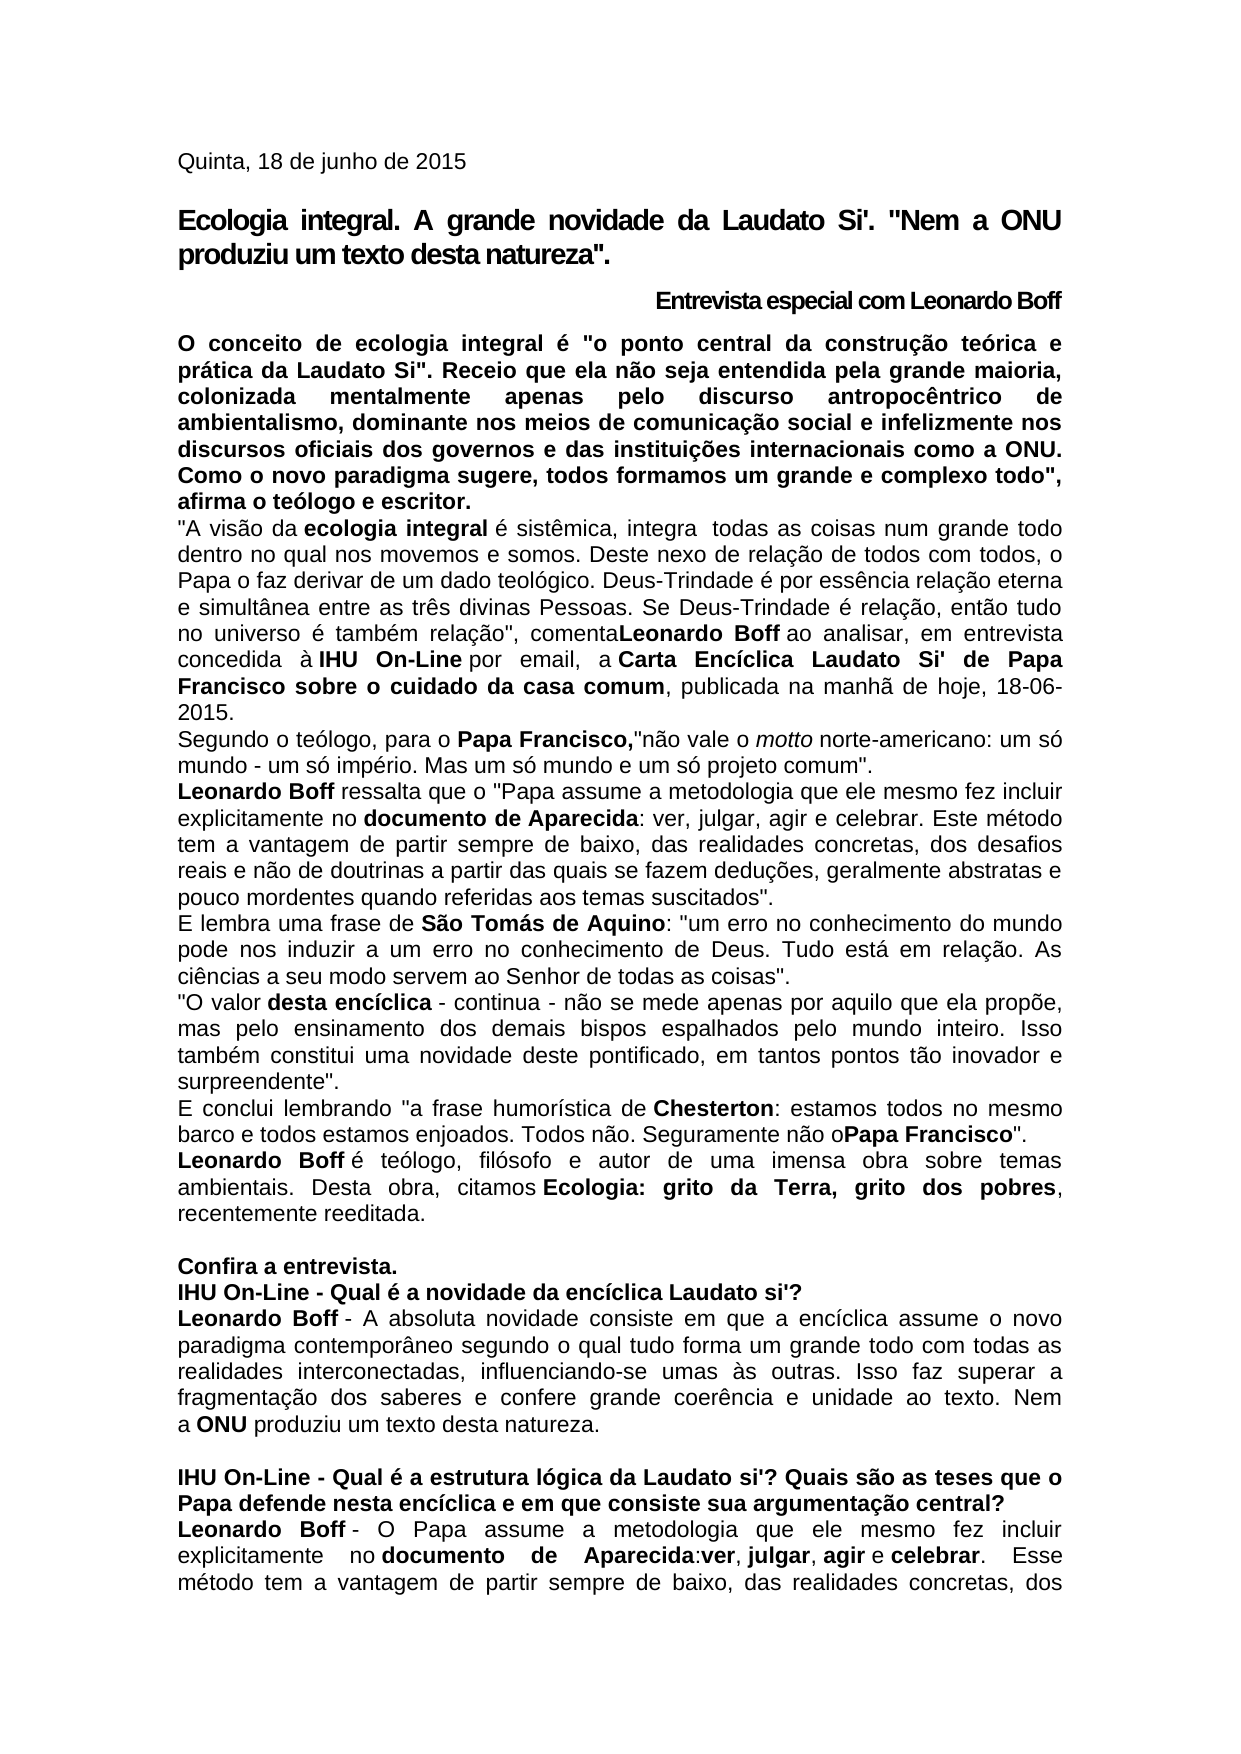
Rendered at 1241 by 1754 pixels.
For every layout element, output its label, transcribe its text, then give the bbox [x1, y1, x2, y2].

text Confira a entrevista. [177, 1253, 1063, 1279]
text IHU On-Line - Qual é a novidade da encíclica Laudato si'? [177, 1279, 1063, 1305]
text Leonardo Boff é teólogo, filósofo e autor de uma imensa obra sobre temas ambientais. Desta obra, citamos Ecologia: grito da Terra, grito dos pobres, recentemente reeditada. [177, 1147, 1063, 1226]
text Leonardo Boff ressalta que o "Papa assume a metodologia que ele mesmo fez incluir explicitamente no documento de Aparecida: ver, julgar, agir e celebrar. Este método tem a vantagem de partir sempre de baixo, das realidades concretas, dos desafios reais e não de doutrinas a partir das quais se fazem deduções, geralmente abstratas e pouco mordentes quando referidas aos temas suscitados". [177, 778, 1063, 910]
text O conceito de ecologia integral é "o ponto central da construção teórica e prática da Laudato Si". Receio que ela não seja entendida pela grande maioria, colonizada mentalmente apenas pelo discurso antropocêntrico de ambientalismo, dominante nos meios de comunicação social e infelizmente nos discursos oficiais dos governos e das instituições internacionais como a ONU. Como o novo paradigma sugere, todos formamos um grande e complexo todo", afirma o teólogo e escritor. [177, 330, 1063, 515]
text Entrevista especial com Leonardo Boff [177, 286, 1063, 314]
text E lembra uma frase de São Tomás de Aquino: "um erro no conhecimento do mundo pode nos induzir a um erro no conhecimento de Deus. Tudo está em relação. As ciências a seu modo servem ao Senhor de todas as coisas". [177, 910, 1063, 989]
text IHU On-Line - Qual é a estrutura lógica da Laudato si'? Quais são as teses que o Papa defende nesta encíclica e em que consiste sua argumentação central? [177, 1463, 1063, 1516]
text "A visão da ecologia integral é sistêmica, integra todas as coisas num grande todo dentro no qual nos movemos e somos. Deste nexo de relação de todos com todos, o Papa o faz derivar de um dado teológico. Deus-Trindade é por essência relação eterna e simultânea entre as três divinas Pessoas. Se Deus-Trindade é relação, então tudo no universo é também relação", comentaLeonardo Boff ao analisar, em entrevista concedida à IHU On-Line por email, a Carta Encíclica Laudato Si' de Papa Francisco sobre o cuidado da casa comum, publicada na manhã de hoje, 18-06-2015. [177, 515, 1063, 726]
text "O valor desta encíclica - continua - não se mede apenas por aquilo que ela propõe, mas pelo ensinamento dos demais bispos espalhados pelo mundo inteiro. Isso também constitui uma novidade deste pontificado, em tantos pontos tão inovador e surpreendente". [177, 989, 1063, 1094]
text E conclui lembrando "a frase humorística de Chesterton: estamos todos no mesmo barco e todos estamos enjoados. Todos não. Seguramente não oPapa Francisco". [177, 1094, 1063, 1147]
text Ecologia integral. A grande novidade da Laudato Si'. "Nem a ONU produziu um texto desta natureza''. [177, 203, 1063, 270]
text Segundo o teólogo, para o Papa Francisco,"não vale o motto norte-americano: um só mundo - um só império. Mas um só mundo e um só projeto comum". [177, 726, 1063, 778]
text Leonardo Boff - A absoluta novidade consiste em que a encíclica assume o novo paradigma contemporâneo segundo o qual tudo forma um grande todo com todas as realidades interconectadas, influenciando-se umas às outras. Isso faz superar a fragmentação dos saberes e confere grande coerência e unidade ao texto. Nem a ONU produziu um texto desta natureza. [177, 1305, 1063, 1437]
text Quinta, 18 de junho de 2015 [177, 148, 1063, 174]
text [177, 1516, 1063, 1595]
